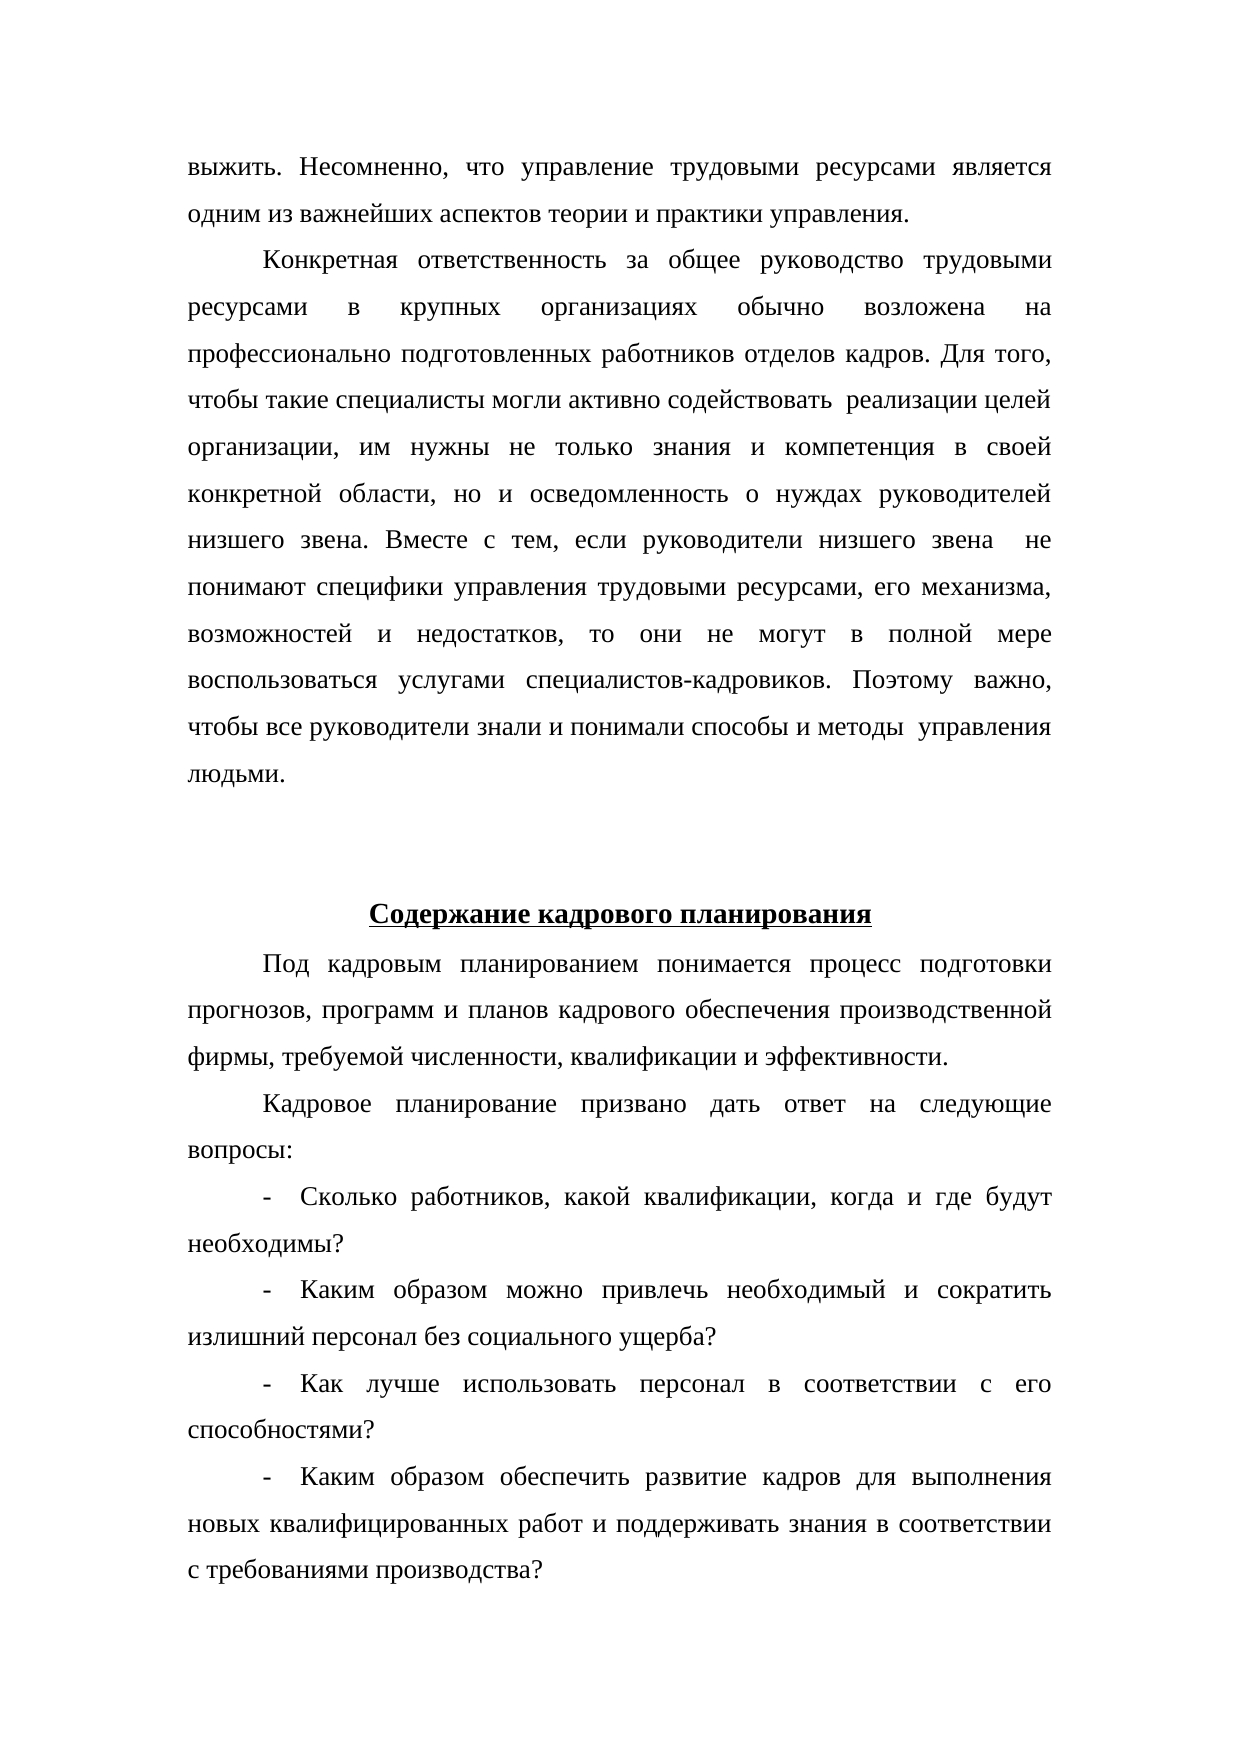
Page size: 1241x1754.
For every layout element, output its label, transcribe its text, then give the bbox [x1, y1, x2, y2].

subtitle Содержание кадрового планирования [187, 897, 1053, 930]
text Конкретная ответственность за общее руководство трудовыми ресурсами в крупных организациях обычно возложена на профессионально подготовленных работников отделов кадров. Для того, чтобы такие специалисты могли активно содействовать реализации целей организации, им нужны не только знания и компетенция в своей конкретной области, но и осведомленность о нуждах руководителей низшего звена. Вместе с тем, если руководители низшего звена не понимают специфики управления трудовыми ресурсами, его механизма, возможностей и недостатков, то они не могут в полной мере воспользоваться услугами специалистов-кадровиков. Поэтому важно, чтобы все руководители знали и понимали способы и методы управления людьми. [187, 243, 1053, 788]
list Сколько работников, какой квалификации, когда и где будут необходимы? [187, 1180, 1053, 1258]
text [187, 150, 1053, 228]
list Каким образом можно привлечь необходимый и сократить излишний персонал без социального ущерба? [187, 1274, 1053, 1351]
list Как лучше использовать персонал в соответствии с его способностями? [187, 1367, 1053, 1445]
list Каким образом обеспечить развитие кадров для выполнения новых квалифицированных работ и поддерживать знания в соответствии с требованиями производства? [187, 1460, 1053, 1585]
text Под кадровым планированием понимается процесс подготовки прогнозов, программ и планов кадрового обеспечения производственной фирмы, требуемой численности, квалификации и эффективности. [187, 947, 1053, 1071]
text Кадровое планирование призвано дать ответ на следующие вопросы: [187, 1087, 1053, 1165]
